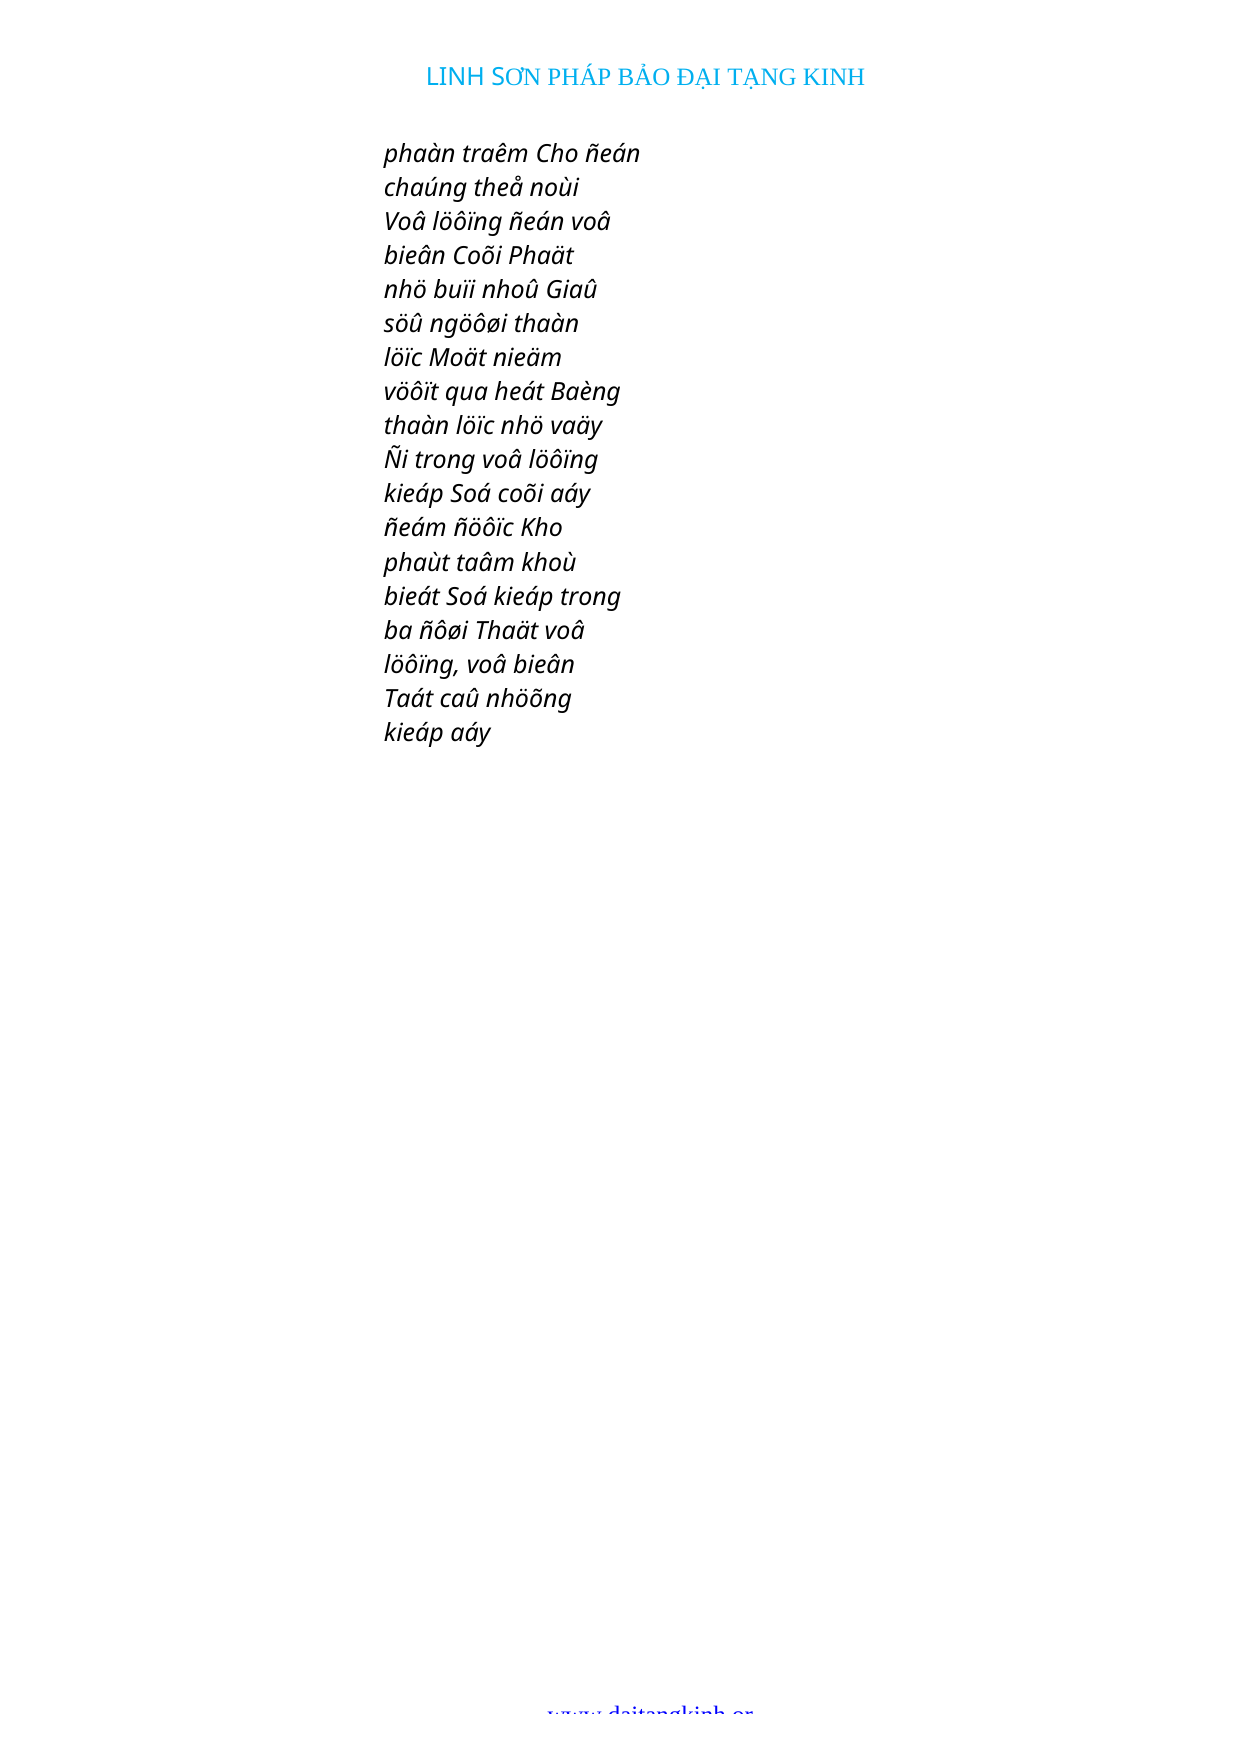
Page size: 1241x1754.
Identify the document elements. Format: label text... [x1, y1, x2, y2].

text Voâ löôïng ñeán voâ bieân Coõi Phaät nhö buïi nhoû Giaû söû ngöôøi thaàn löïc Moät nieäm vöôït qua heát Baèng thaàn löïc nhö vaäy Ñi trong voâ löôïng kieáp Soá coõi aáy ñeám ñöôïc Kho phaùt taâm khoù bieát Soá kieáp trong ba ñôøi Thaät voâ löôïng, voâ bieân Taát caû nhöõng kieáp aáy [384, 203, 622, 748]
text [384, 135, 674, 203]
